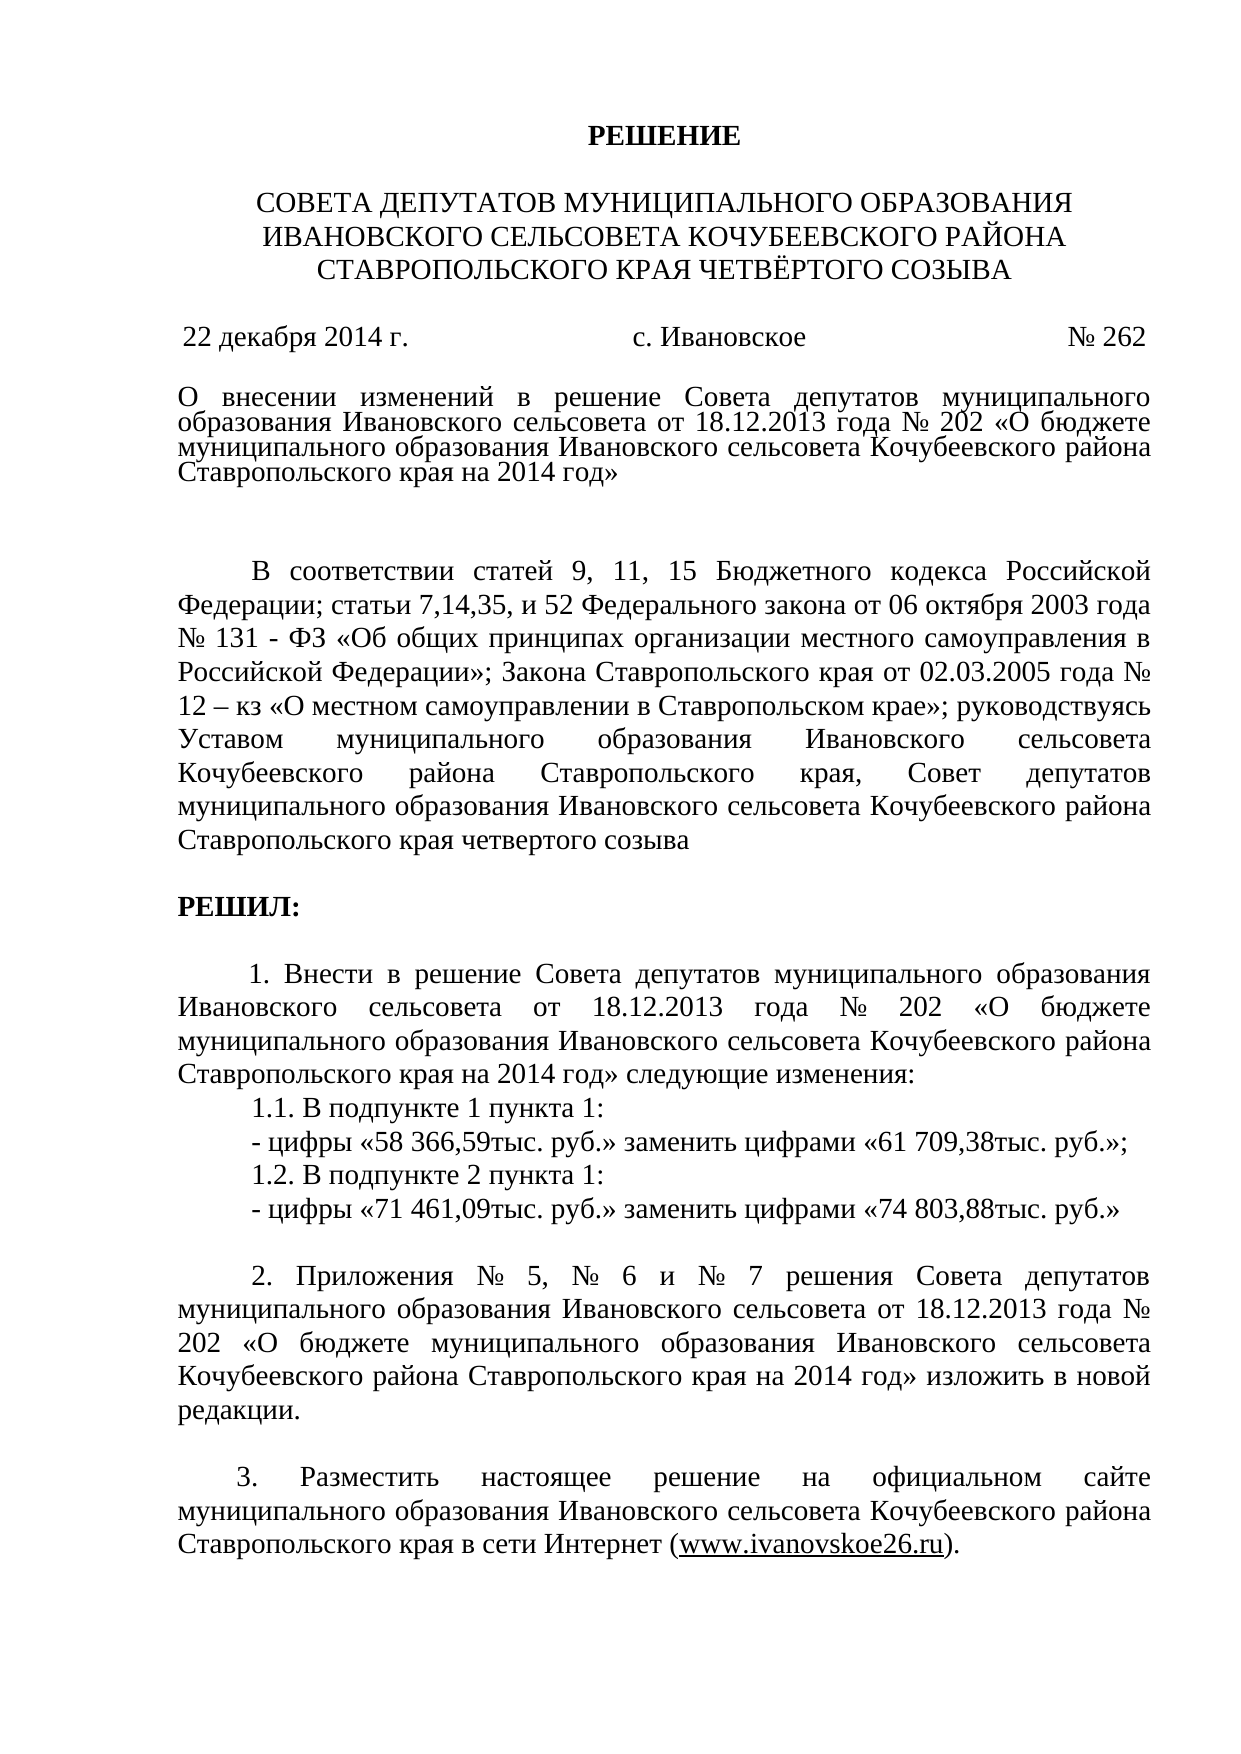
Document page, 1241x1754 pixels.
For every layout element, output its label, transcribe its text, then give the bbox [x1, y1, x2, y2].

text О внесении изменений в решение Совета депутатов муниципального образования Ивановского сельсовета от 18.12.2013 года № 202 «О бюджете муниципального образования Ивановского сельсовета Кочубеевского района Ставропольского края на 2014 год» [177, 386, 1152, 486]
text РЕШИЛ: [177, 889, 1152, 922]
text СТАВРОПОЛЬСКОГО КРАЯ ЧЕТВЁРТОГО СОЗЫВА [177, 252, 1152, 286]
text 2. Приложения № 5, № 6 и № 7 решения Совета депутатов муниципального образования Ивановского сельсовета от 18.12.2013 года № 202 «О бюджете муниципального образования Ивановского сельсовета Кочубеевского района Ставропольского края на 2014 год» изложить в новой редакции. [177, 1258, 1152, 1426]
text РЕШЕНИЕ [177, 118, 1152, 152]
text - цифры «58 366,59тыс. руб.» заменить цифрами «61 709,38тыс. руб.»; [177, 1124, 1152, 1157]
text СОВЕТА ДЕПУТАТОВ МУНИЦИПАЛЬНОГО ОБРАЗОВАНИЯ [177, 185, 1152, 219]
text ИВАНОВСКОГО СЕЛЬСОВЕТА КОЧУБЕЕВСКОГО РАЙОНА [177, 219, 1152, 252]
text 22 декабря 2014 г. с. Ивановское № 262 [177, 319, 1152, 353]
text В соответствии статей 9, 11, 15 Бюджетного кодекса Российской Федерации; статьи 7,14,35, и 52 Федерального закона от 06 октября 2003 года № 131 - ФЗ «Об общих принципах организации местного самоуправления в Российской Федерации»; Закона Ставропольского края от 02.03.2005 года № 12 – кз «О местном самоуправлении в Ставропольском крае»; руководствуясь Уставом муниципального образования Ивановского сельсовета Кочубеевского района Ставропольского края, Совет депутатов муниципального образования Ивановского сельсовета Кочубеевского района Ставропольского края четвертого созыва [177, 553, 1152, 855]
text - цифры «71 461,09тыс. руб.» заменить цифрами «74 803,88тыс. руб.» [177, 1191, 1152, 1224]
text 1. Внести в решение Совета депутатов муниципального образования Ивановского сельсовета от 18.12.2013 года № 202 «О бюджете муниципального образования Ивановского сельсовета Кочубеевского района Ставропольского края на 2014 год» следующие изменения: [177, 956, 1152, 1090]
text 1.2. В подпункте 2 пункта 1: [177, 1157, 1152, 1191]
text 1.1. В подпункте 1 пункта 1: [177, 1090, 1152, 1124]
text 3. Разместить настоящее решение на официальном сайте муниципального образования Ивановского сельсовета Кочубеевского района Ставропольского края в сети Интернет (www.ivanovskoe26.ru). [177, 1459, 1152, 1560]
